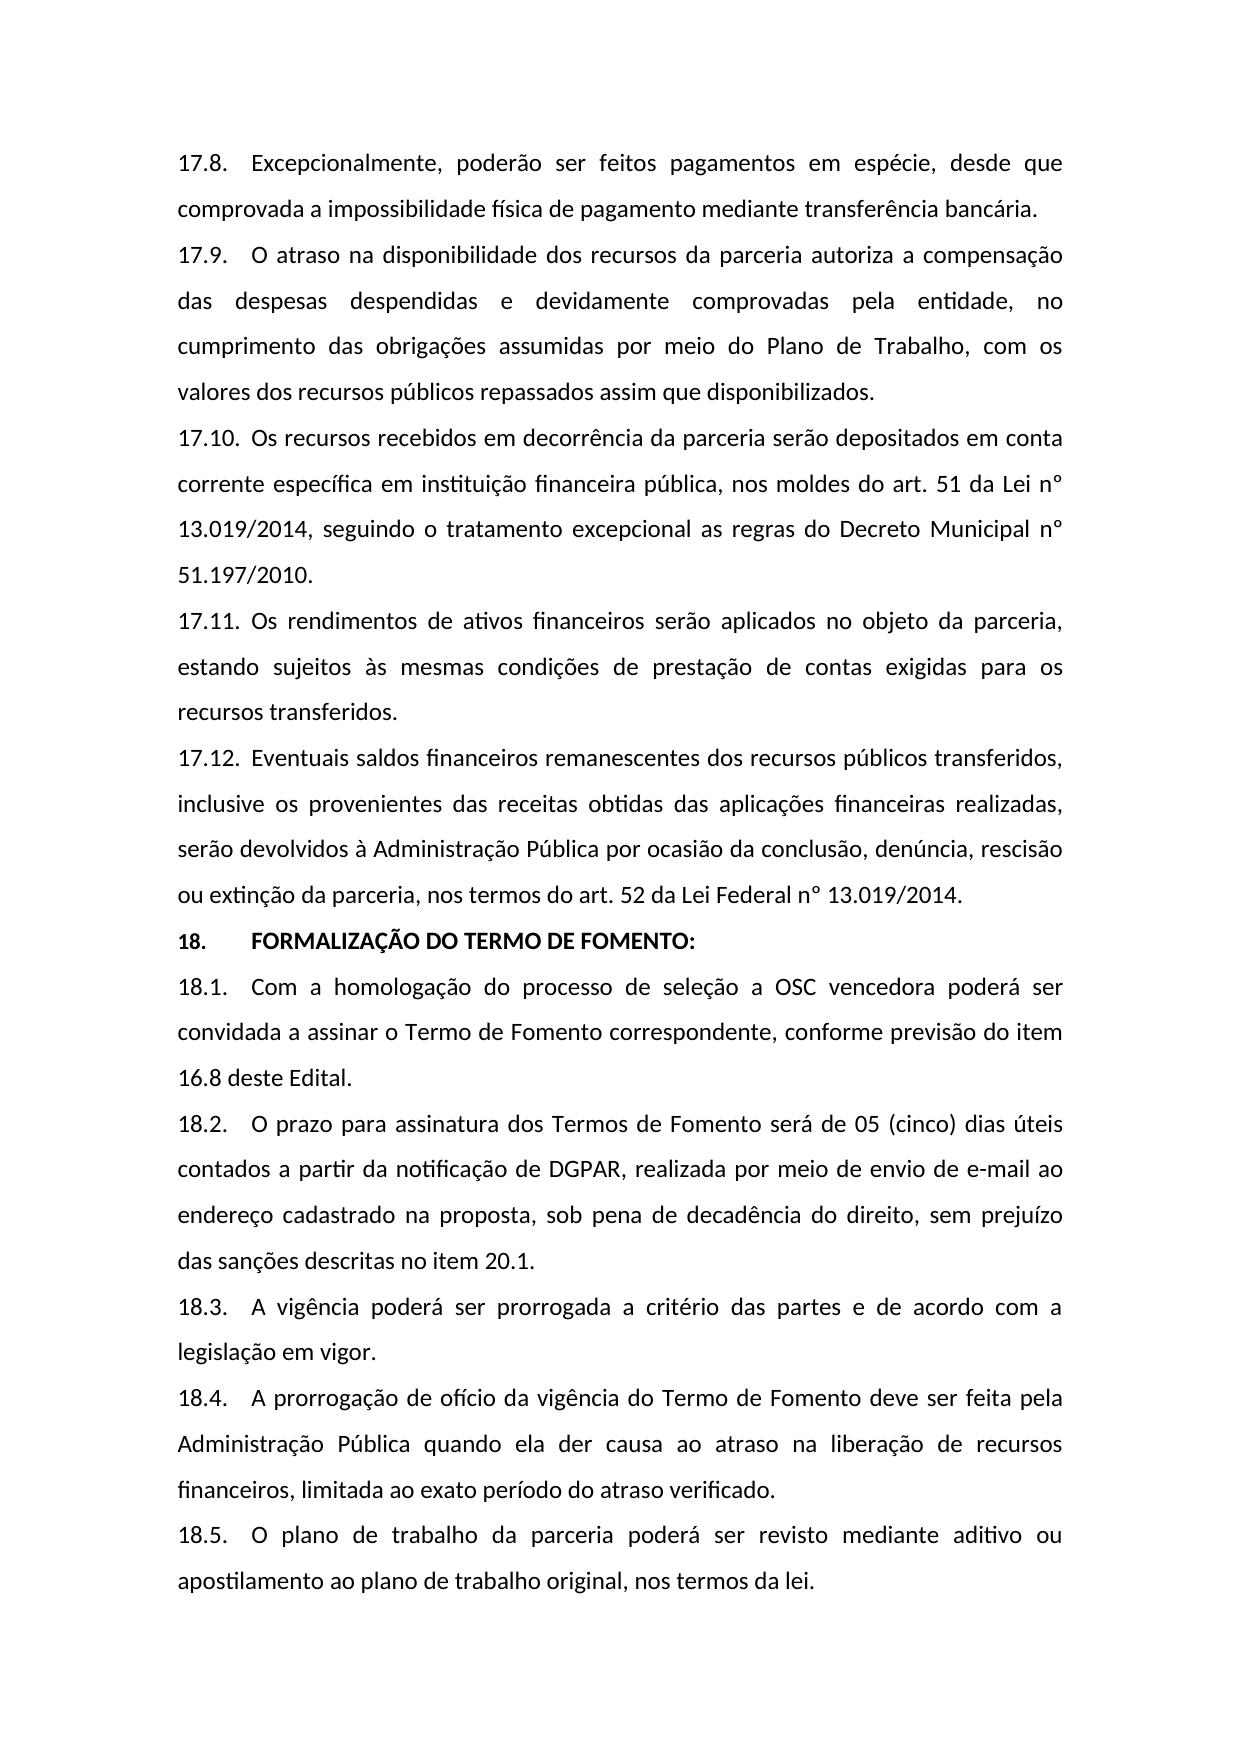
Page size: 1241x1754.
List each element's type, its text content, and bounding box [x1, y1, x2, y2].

list Eventuais saldos financeiros remanescentes dos recursos públicos transferidos, inclusive os provenientes das receitas obtidas das aplicações financeiras realizadas, serão devolvidos à Administração Pública por ocasião da conclusão, denúncia, rescisão ou extinção da parceria, nos termos do art. 52 da Lei Federal nº 13.019/2014. [177, 742, 1063, 910]
list Com a homologação do processo de seleção a OSC vencedora poderá ser convidada a assinar o Termo de Fomento correspondente, conforme previsão do item 16.8 deste Edital. [177, 971, 1063, 1093]
list FORMALIZAÇÃO DO TERMO DE FOMENTO: [177, 925, 1063, 956]
list O plano de trabalho da parceria poderá ser revisto mediante aditivo ou apostilamento ao plano de trabalho original, nos termos da lei. [177, 1519, 1063, 1596]
list O prazo para assinatura dos Termos de Fomento será de 05 (cinco) dias úteis contados a partir da notificação de DGPAR, realizada por meio de envio de e-mail ao endereço cadastrado na proposta, sob pena de decadência do direito, sem prejuízo das sanções descritas no item 20.1. [177, 1108, 1063, 1276]
list Os rendimentos de ativos financeiros serão aplicados no objeto da parceria, estando sujeitos às mesmas condições de prestação de contas exigidas para os recursos transferidos. [177, 605, 1063, 727]
list O atraso na disponibilidade dos recursos da parceria autoriza a compensação das despesas despendidas e devidamente comprovadas pela entidade, no cumprimento das obrigações assumidas por meio do Plano de Trabalho, com os valores dos recursos públicos repassados assim que disponibilizados. [177, 239, 1063, 407]
list Excepcionalmente, poderão ser feitos pagamentos em espécie, desde que comprovada a impossibilidade física de pagamento mediante transferência bancária. [177, 148, 1063, 224]
list A prorrogação de ofício da vigência do Termo de Fomento deve ser feita pela Administração Pública quando ela der causa ao atraso na liberação de recursos financeiros, limitada ao exato período do atraso verificado. [177, 1382, 1063, 1504]
list Os recursos recebidos em decorrência da parceria serão depositados em conta corrente específica em instituição financeira pública, nos moldes do art. 51 da Lei nº 13.019/2014, seguindo o tratamento excepcional as regras do Decreto Municipal nº 51.197/2010. [177, 422, 1063, 590]
list A vigência poderá ser prorrogada a critério das partes e de acordo com a legislação em vigor. [177, 1291, 1063, 1367]
